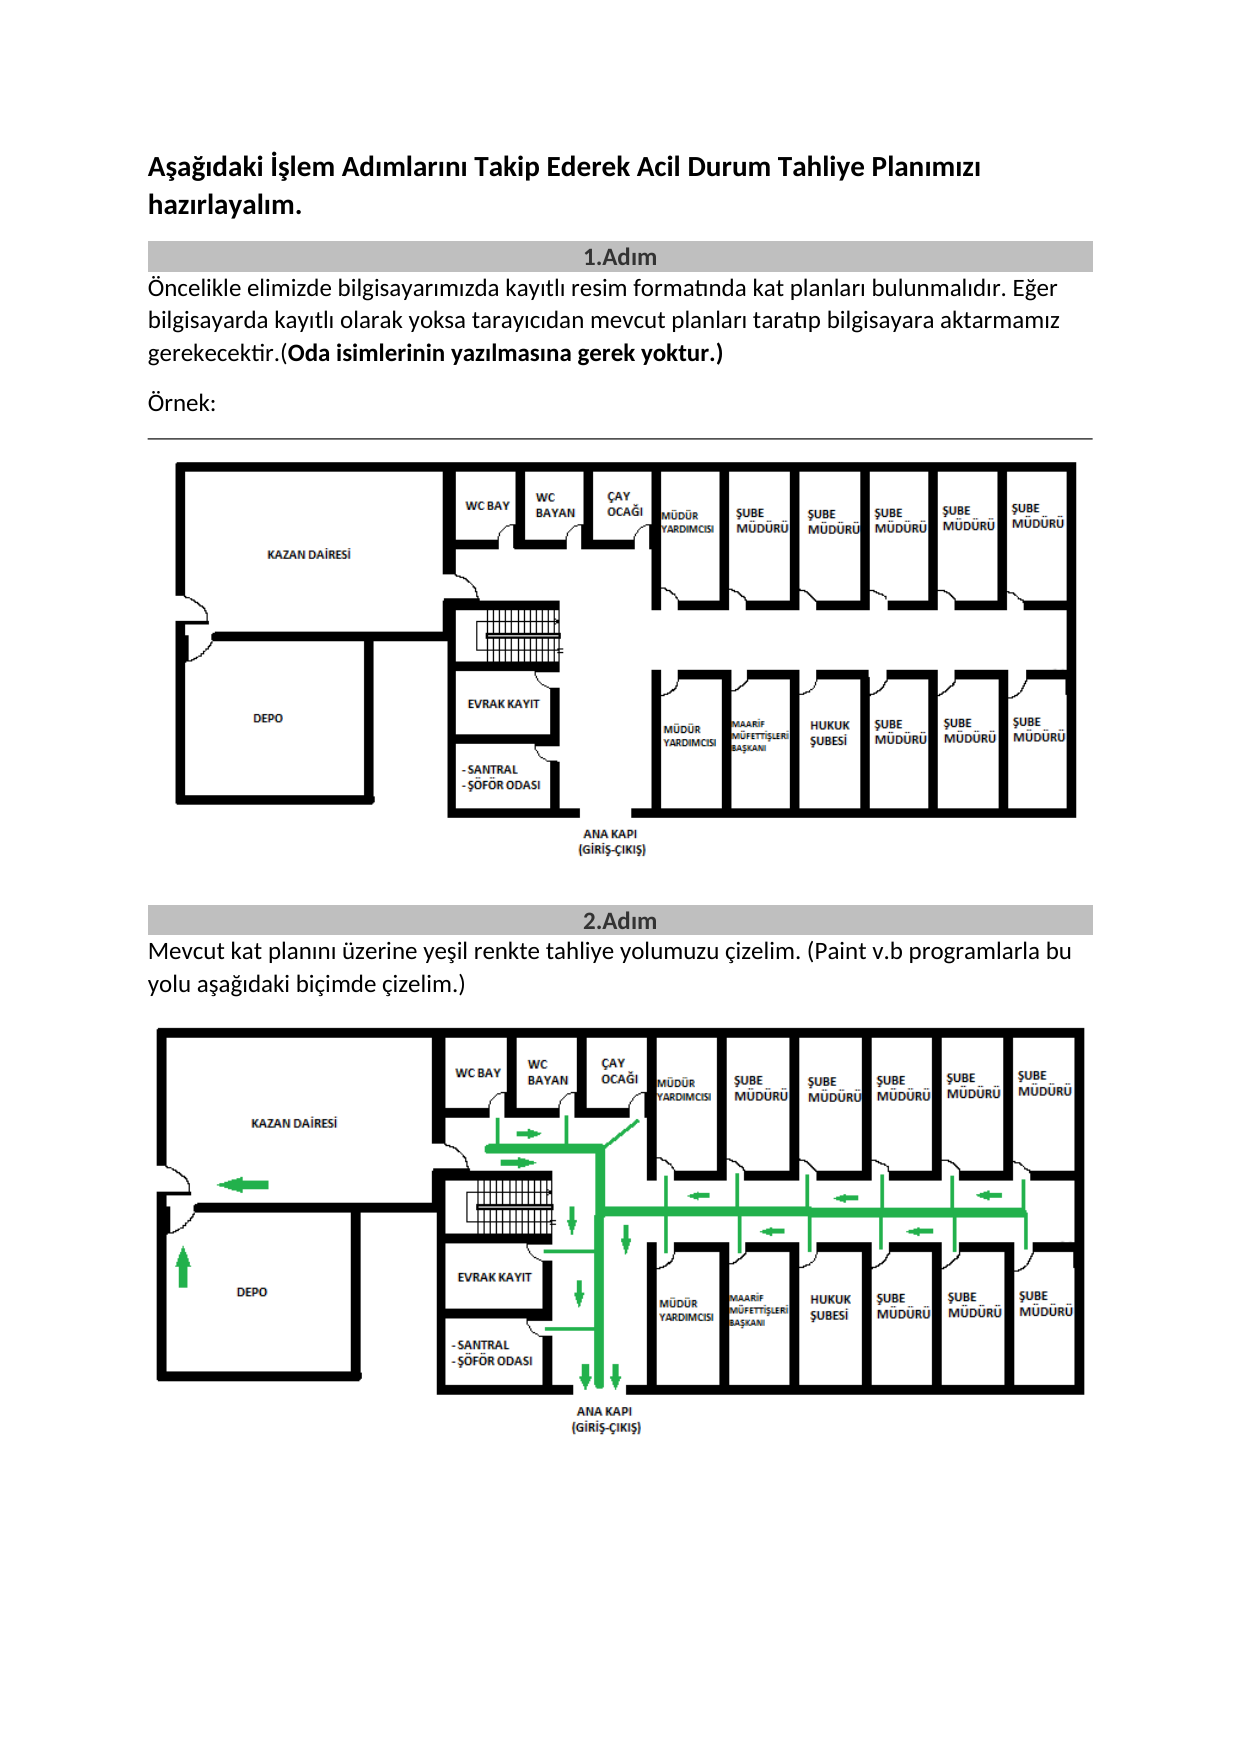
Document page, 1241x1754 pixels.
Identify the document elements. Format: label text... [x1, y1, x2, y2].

picture [147, 436, 1093, 886]
text 2.Adım [148, 905, 1093, 935]
text 1.Adım [148, 241, 1093, 272]
text Aşağıdaki İşlem Adımlarını Takip Ederek Acil Durum Tahliye Planımızı hazırlayalım. [148, 148, 1093, 222]
picture [147, 1017, 1093, 1438]
text Örnek: [148, 387, 1093, 418]
text Öncelikle elimizde bilgisayarımızda kayıtlı resim formatında kat planları bulunmalıdır. Eğer bilgisayarda kayıtlı olarak yoksa tarayıcıdan mevcut planları taratıp bilgisayara aktarmamız gerekecektir.(Oda isimlerinin yazılmasına gerek yoktur.) [148, 272, 1093, 368]
text Mevcut kat planını üzerine yeşil renkte tahliye yolumuzu çizelim. (Paint v.b programlarla bu yolu aşağıdaki biçimde çizelim.) [148, 935, 1093, 999]
